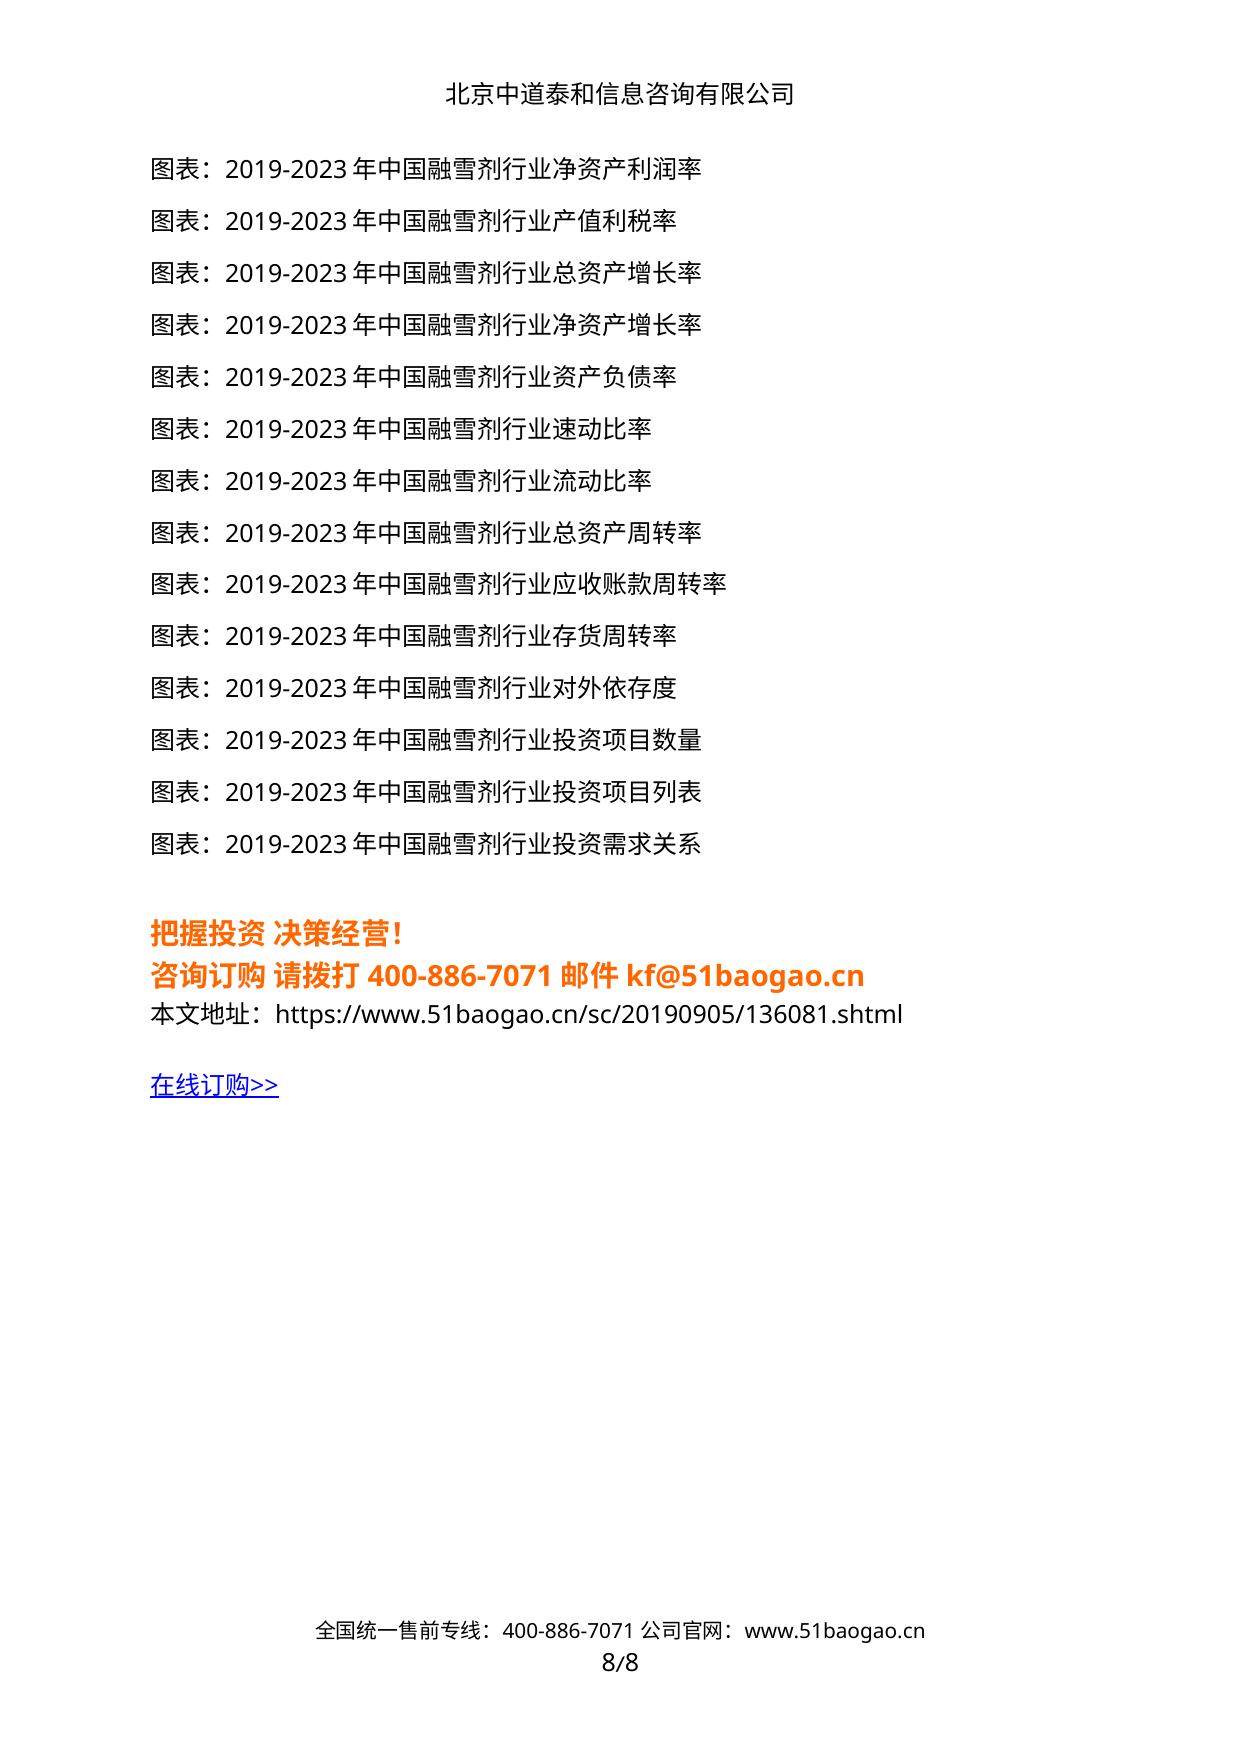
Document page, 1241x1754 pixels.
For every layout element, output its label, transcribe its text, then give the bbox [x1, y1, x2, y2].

text 图表：2019-2023年中国融雪剂行业应收账款周转率 [150, 565, 1090, 601]
text 图表：2019-2023年中国融雪剂行业总资产周转率 [150, 513, 1090, 549]
text 图表：2019-2023年中国融雪剂行业产值利税率 [150, 202, 1090, 238]
text 图表：2019-2023年中国融雪剂行业净资产增长率 [150, 306, 1090, 342]
text 图表：2019-2023年中国融雪剂行业净资产利润率 [150, 150, 1090, 186]
text 图表：2019-2023年中国融雪剂行业流动比率 [150, 461, 1090, 497]
text 图表：2019-2023年中国融雪剂行业投资项目数量 [150, 721, 1090, 757]
text 在线订购>> [150, 1031, 1090, 1102]
text 图表：2019-2023年中国融雪剂行业投资项目列表 [150, 772, 1090, 809]
text 图表：2019-2023年中国融雪剂行业对外依存度 [150, 669, 1090, 705]
text 图表：2019-2023年中国融雪剂行业资产负债率 [150, 357, 1090, 394]
text 把握投资 决策经营！咨询订购 请拨打 400-886-7071 邮件 kf@51baogao.cn本文地址：https://www.51baogao.cn/sc/20190905/136081.shtml [150, 876, 1090, 1031]
text 图表：2019-2023年中国融雪剂行业总资产增长率 [150, 254, 1090, 290]
text 图表：2019-2023年中国融雪剂行业存货周转率 [150, 617, 1090, 653]
text 图表：2019-2023年中国融雪剂行业速动比率 [150, 409, 1090, 446]
text 图表：2019-2023年中国融雪剂行业投资需求关系 [150, 824, 1090, 861]
